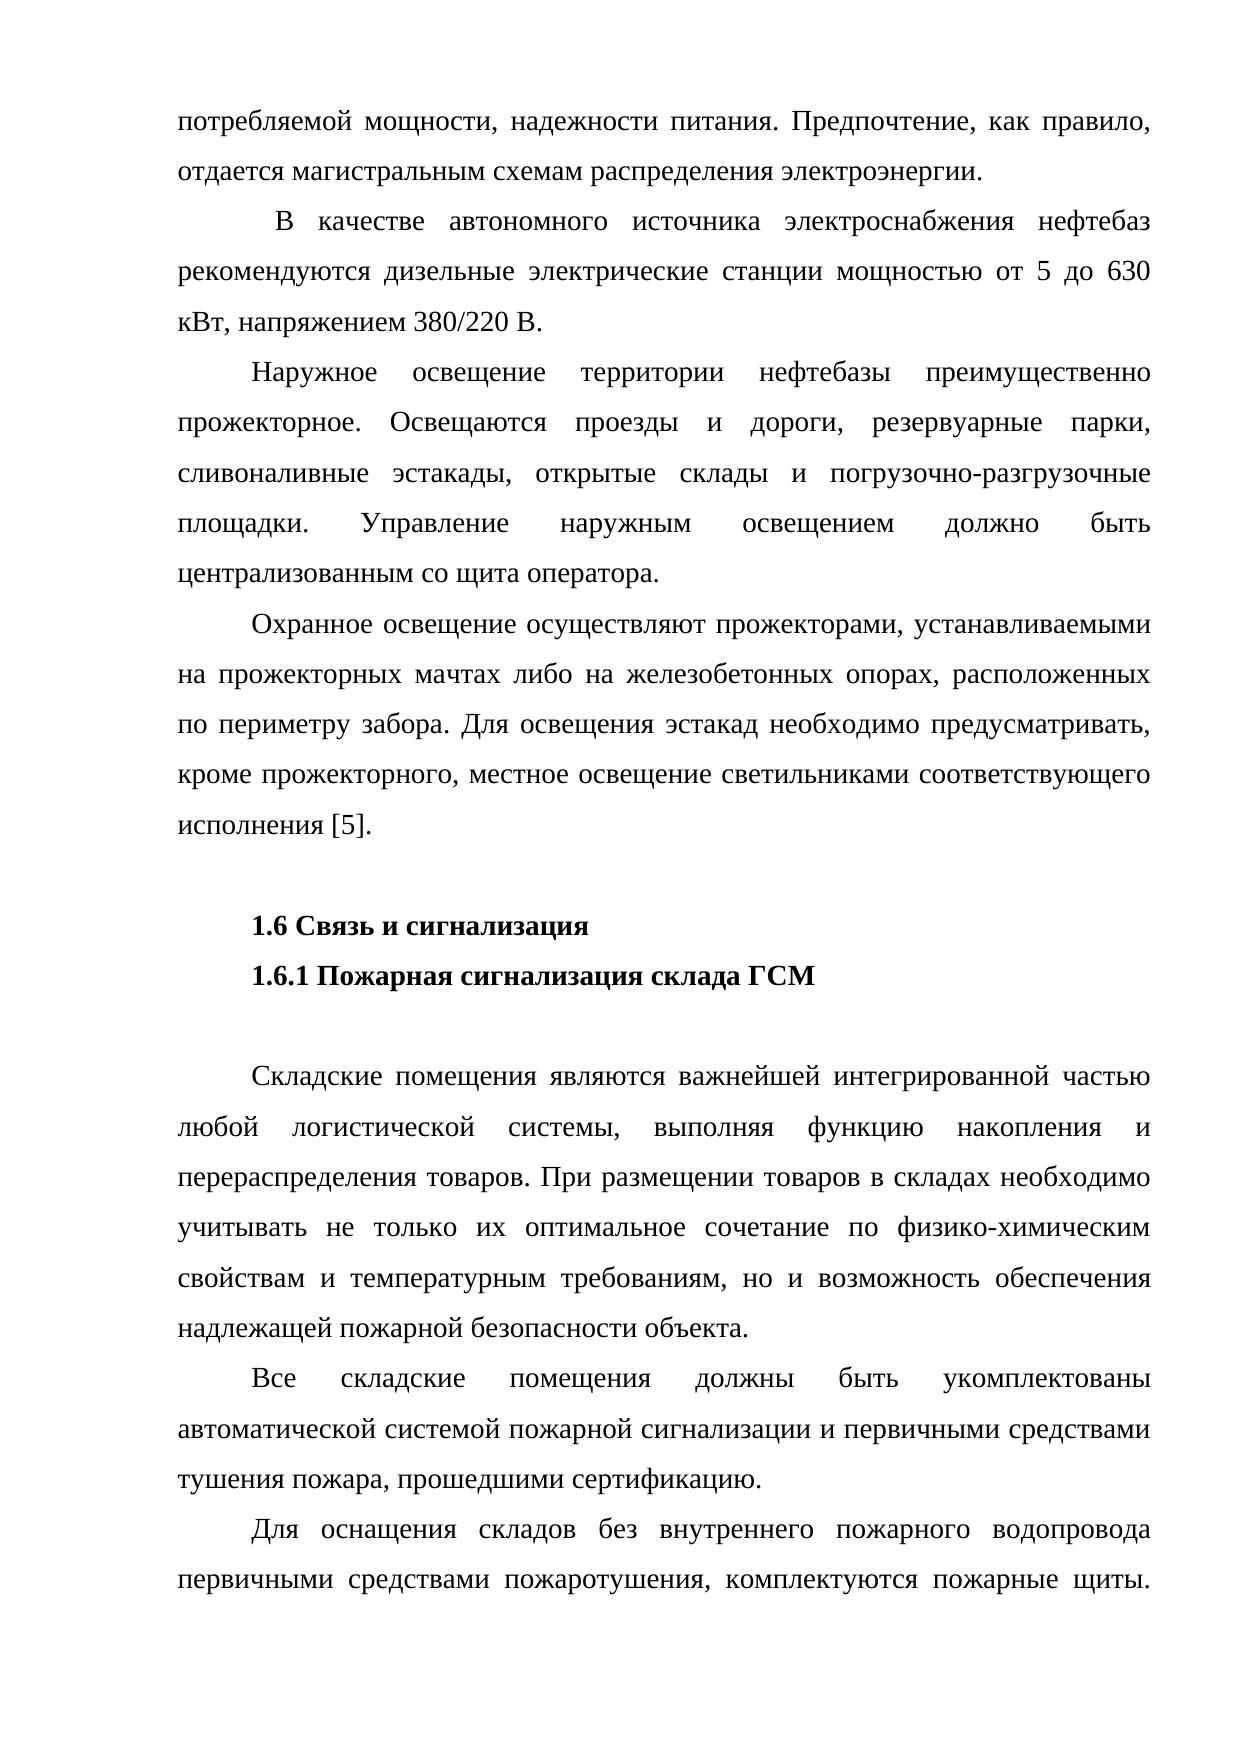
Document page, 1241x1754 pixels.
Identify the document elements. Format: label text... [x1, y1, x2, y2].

text Все складские помещения должны быть укомплектованы автоматической системой пожарной сигнализации и первичными средствами тушения пожара, прошедшими сертификацию. [177, 1360, 1152, 1494]
text Охранное освещение осуществляют прожекторами, устанавливаемыми на прожекторных мачтах либо на железобетонных опорах, расположенных по периметру забора. Для освещения эстакад необходимо предусматривать, кроме прожекторного, местное освещение светильниками соответствующего исполнения [5]. [177, 606, 1152, 841]
text 1.6 Связь и сигнализация [177, 908, 1152, 941]
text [177, 1511, 1152, 1595]
text В качестве автономного источника электроснабжения нефтебаз рекомендуются дизельные электрические станции мощностью от 5 до 630 кВт, напряжением 380/220 В. [177, 203, 1152, 337]
text Складские помещения являются важнейшей интегрированной частью любой логистической системы, выполняя функцию накопления и перераспределения товаров. При размещении товаров в складах необходимо учитывать не только их оптимальное сочетание по физико-химическим свойствам и температурным требованиям, но и возможность обеспечения надлежащей пожарной безопасности объекта. [177, 1058, 1152, 1344]
text 1.6.1 Пожарная сигнализация склада ГСМ [177, 958, 1152, 991]
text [177, 103, 1152, 186]
text Наружное освещение территории нефтебазы преимущественно прожекторное. Освещаются проезды и дороги, резервуарные парки, сливоналивные эстакады, открытые склады и погрузочно-разгрузочные площадки. Управление наружным освещением должно быть централизованным со щита оператора. [177, 354, 1152, 589]
